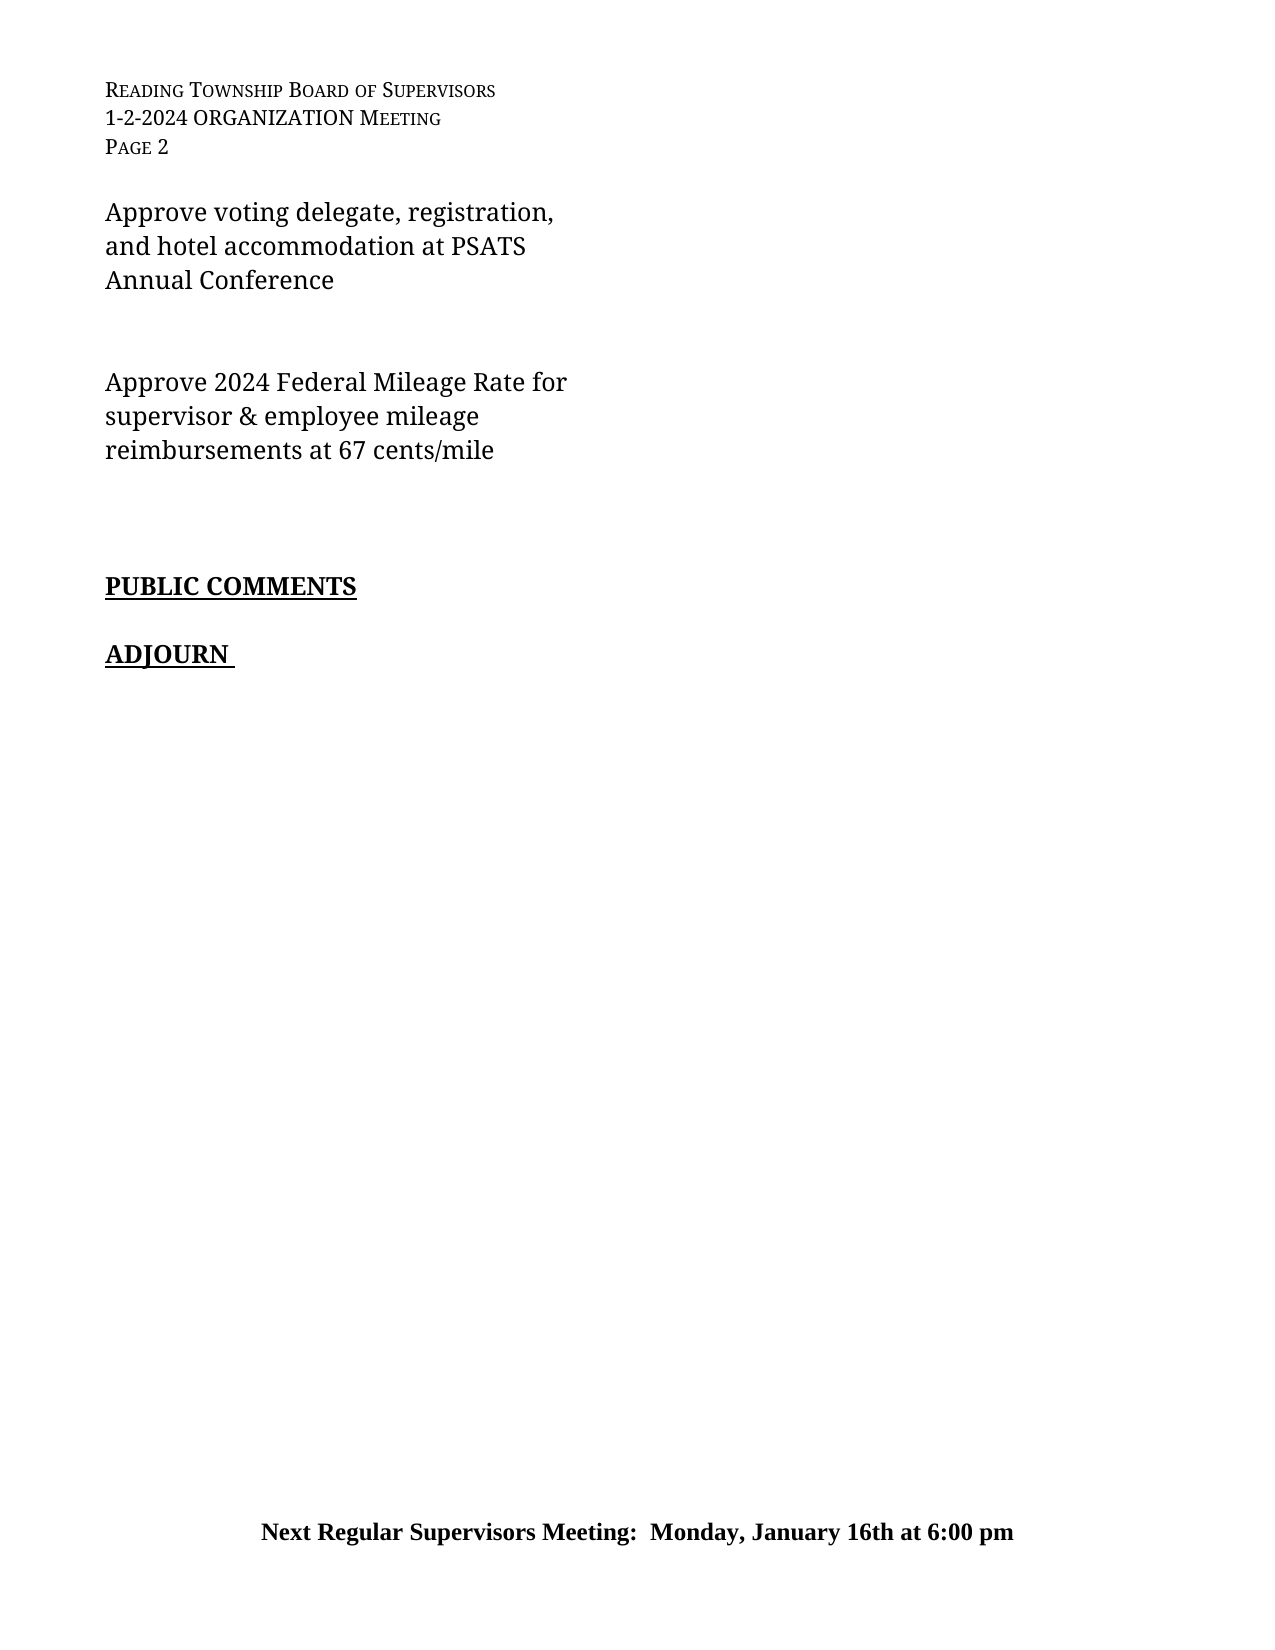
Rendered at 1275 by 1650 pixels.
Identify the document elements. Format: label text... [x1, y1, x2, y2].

text ADJOURN [105, 637, 600, 671]
text Approve voting delegate, registration, and hotel accommodation at PSATS Annual Conference [105, 194, 600, 297]
text Approve 2024 Federal Mileage Rate for supervisor & employee mileage reimbursements at 67 cents/mile [105, 365, 600, 467]
text Public Comments [105, 569, 600, 603]
